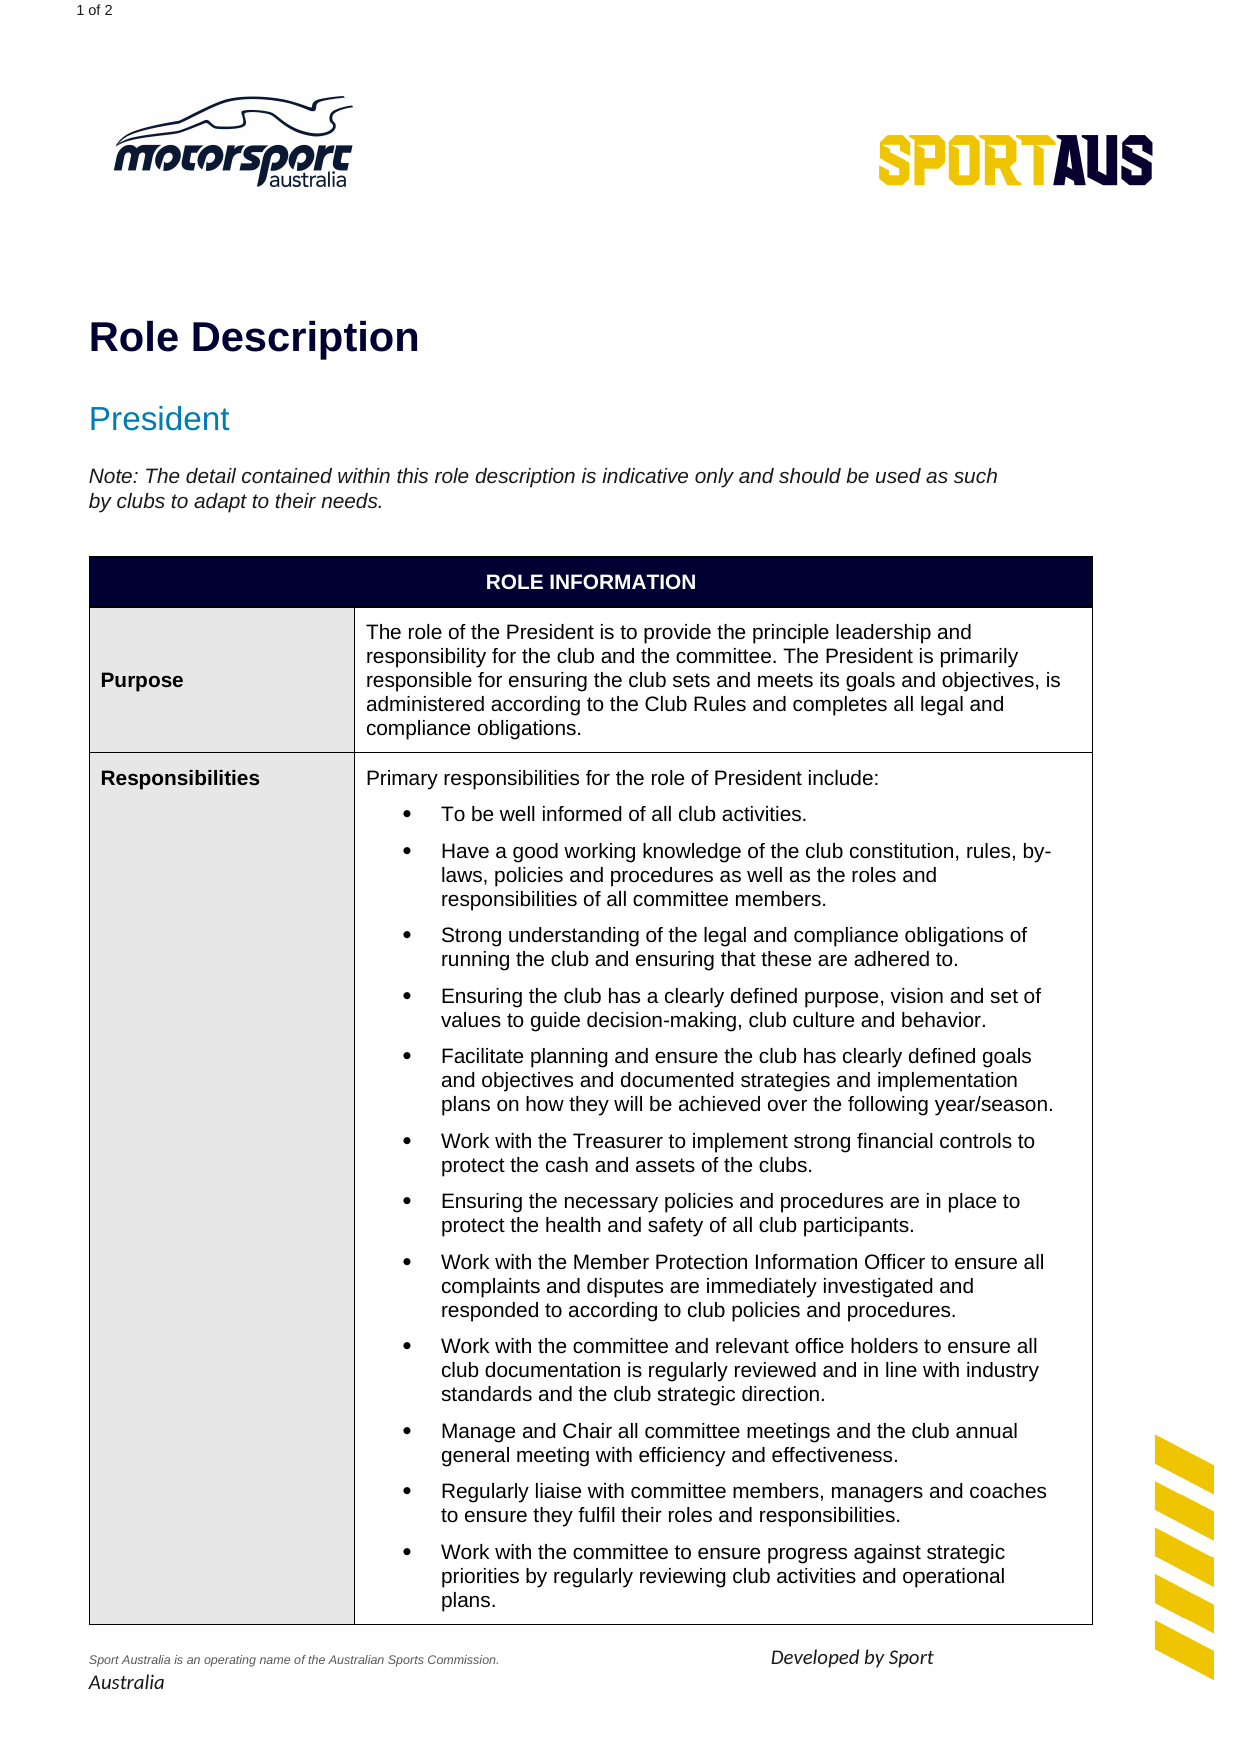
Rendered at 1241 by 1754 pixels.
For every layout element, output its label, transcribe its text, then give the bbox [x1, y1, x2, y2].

table_cell Responsibilities [90, 753, 354, 1624]
table_cell The role of the President is to provide the principle leadership and responsibility for the club and the committee. The President is primarily responsible for ensuring the club sets and meets its goals and objectives, is administered according to the Club Rules and completes all legal and compliance obligations. [355, 608, 1092, 752]
picture [862, 118, 1169, 202]
text Note: The detail contained within this role description is indicative only and should be used as such by clubs to adapt to their needs. [89, 463, 1016, 513]
picture [88, 70, 379, 213]
table_header ROLE INFORMATION [90, 558, 1092, 606]
picture [1154, 1433, 1214, 1681]
table_cell Purpose [90, 608, 354, 752]
subtitle President [89, 398, 1016, 438]
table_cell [355, 753, 1092, 1624]
subtitle Role Description [89, 313, 1016, 361]
